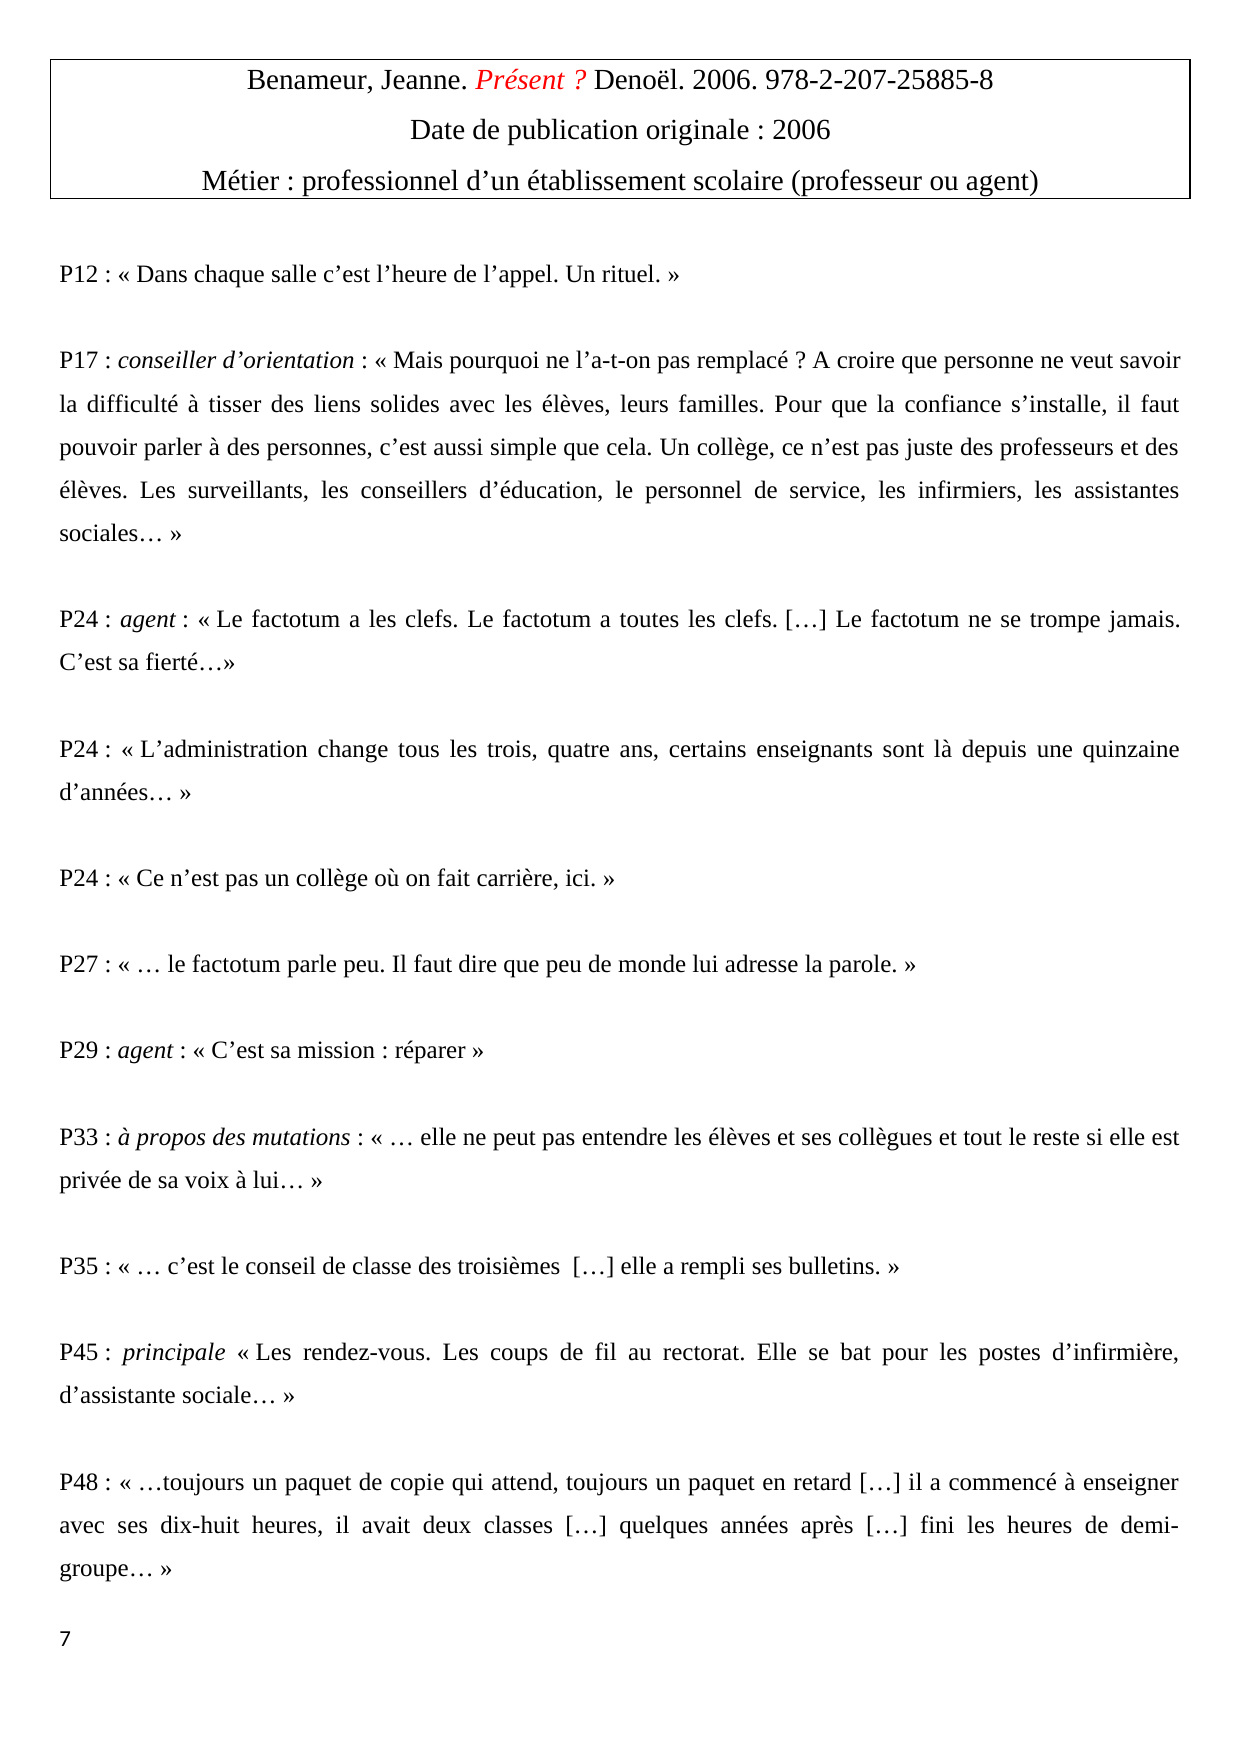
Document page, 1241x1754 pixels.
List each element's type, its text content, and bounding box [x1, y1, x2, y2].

text Métier : professionnel d’un établissement scolaire (professeur ou agent) [51, 160, 1189, 198]
text P24 : « L’administration change tous les trois, quatre ans, certains enseignants sont là depuis une quinzaine d’années… » [59, 734, 1181, 806]
text P48 : « …toujours un paquet de copie qui attend, toujours un paquet en retard […] il a commencé à enseigner avec ses dix-huit heures, il avait deux classes […] quelques années après […] fini les heures de demi-groupe… » [59, 1467, 1181, 1582]
text P27 : « … le factotum parle peu. Il faut dire que peu de monde lui adresse la parole. » [59, 949, 1181, 978]
text P17 : conseiller d’orientation : « Mais pourquoi ne l’a-t-on pas remplacé ? A croire que personne ne veut savoir la difficulté à tisser des liens solides avec les élèves, leurs familles. Pour que la confiance s’installe, il faut pouvoir parler à des personnes, c’est aussi simple que cela. Un collège, ce n’est pas juste des professeurs et des élèves. Les surveillants, les conseillers d’éducation, le personnel de service, les infirmiers, les assistantes sociales… » [59, 346, 1181, 547]
text P29 : agent : « C’est sa mission : réparer » [59, 1036, 1181, 1064]
text P24 : « Ce n’est pas un collège où on fait carrière, ici. » [59, 863, 1181, 892]
text P33 : à propos des mutations : « … elle ne peut pas entendre les élèves et ses collègues et tout le reste si elle est privée de sa voix à lui… » [59, 1122, 1181, 1194]
text P35 : « … c’est le conseil de classe des troisièmes […] elle a rempli ses bulletins. » [59, 1251, 1181, 1280]
text Benameur, Jeanne. Présent ? Denoël. 2006. 978-2-207-25885-8 [51, 60, 1189, 96]
text P24 : agent : « Le factotum a les clefs. Le factotum a toutes les clefs. […] Le factotum ne se trompe jamais. C’est sa fierté…» [59, 604, 1181, 676]
text Date de publication originale : 2006 [51, 109, 1189, 146]
text P12 : « Dans chaque salle c’est l’heure de l’appel. Un rituel. » [59, 259, 1181, 288]
text P45 : principale « Les rendez-vous. Les coups de fil au rectorat. Elle se bat pour les postes d’infirmière, d’assistante sociale… » [59, 1337, 1181, 1409]
